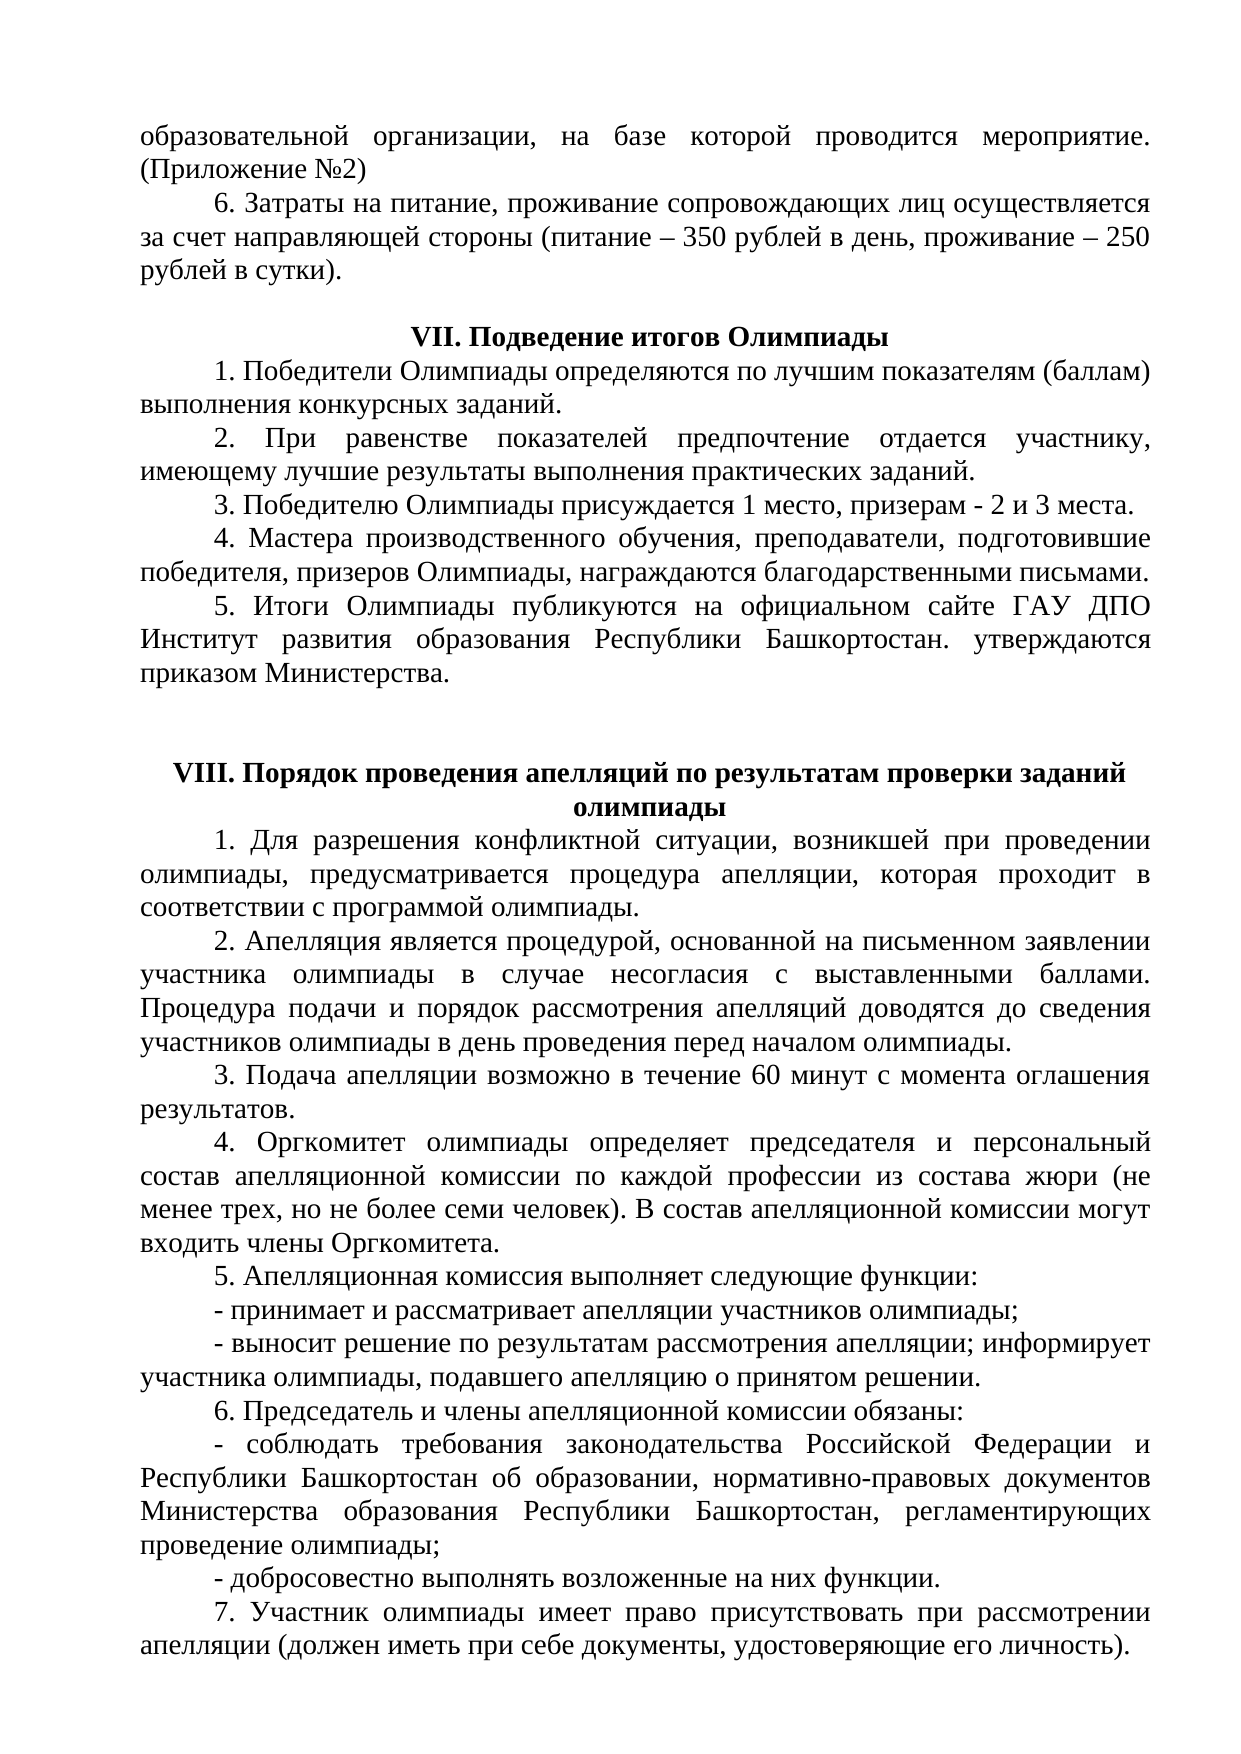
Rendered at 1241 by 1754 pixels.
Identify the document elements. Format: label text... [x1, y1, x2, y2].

text - соблюдать требования законодательства Российской Федерации и Республики Башкортостан об образовании, нормативно-правовых документов Министерства образования Республики Башкортостан, регламентирующих проведение олимпиады; [140, 1426, 1152, 1560]
text 5. Итоги Олимпиады публикуются на официальном сайте ГАУ ДПО Институт развития образования Республики Башкортостан. утверждаются приказом Министерства. [140, 588, 1152, 688]
text - добросовестно выполнять возложенные на них функции. [140, 1560, 1152, 1594]
text 6. Затраты на питание, проживание сопровождающих лиц осуществляется за счет направляющей стороны (питание – 350 рублей в день, проживание – 250 рублей в сутки). [140, 185, 1152, 286]
text - принимает и рассматривает апелляции участников олимпиады; [140, 1292, 1152, 1326]
text 2. При равенстве показателей предпочтение отдается участнику, имеющему лучшие результаты выполнения практических заданий. [140, 420, 1152, 487]
text 2. Апелляция является процедурой, основанной на письменном заявлении участника олимпиады в случае несогласия с выставленными баллами. Процедура подачи и порядок рассмотрения апелляций доводятся до сведения участников олимпиады в день проведения перед началом олимпиады. [140, 923, 1152, 1057]
text 1. Для разрешения конфликтной ситуации, возникшей при проведении олимпиады, предусматривается процедура апелляции, которая проходит в соответствии с программой олимпиады. [140, 822, 1152, 923]
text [140, 118, 1152, 185]
text - выносит решение по результатам рассмотрения апелляции; информирует участника олимпиады, подавшего апелляцию о принятом решении. [140, 1326, 1152, 1393]
text 1. Победители Олимпиады определяются по лучшим показателям (баллам) выполнения конкурсных заданий. [140, 353, 1152, 420]
text VII. Подведение итогов Олимпиады [140, 319, 1152, 353]
text 5. Апелляционная комиссия выполняет следующие функции: [140, 1258, 1152, 1292]
text 4. Оргкомитет олимпиады определяет председателя и персональный состав апелляционной комиссии по каждой профессии из состава жюри (не менее трех, но не более семи человек). В состав апелляционной комиссии могут входить члены Оргкомитета. [140, 1124, 1152, 1258]
text VIII. Порядок проведения апелляций по результатам проверки заданий [140, 755, 1152, 789]
text 6. Председатель и члены апелляционной комиссии обязаны: [140, 1393, 1152, 1426]
text олимпиады [140, 789, 1152, 822]
text 4. Мастера производственного обучения, преподаватели, подготовившие победителя, призеров Олимпиады, награждаются благодарственными письмами. [140, 521, 1152, 588]
text 7. Участник олимпиады имеет право присутствовать при рассмотрении апелляции (должен иметь при себе документы, удостоверяющие его личность). [140, 1594, 1152, 1661]
text 3. Подача апелляции возможно в течение 60 минут с момента оглашения результатов. [140, 1057, 1152, 1124]
text 3. Победителю Олимпиады присуждается 1 место, призерам - 2 и 3 места. [140, 487, 1152, 521]
